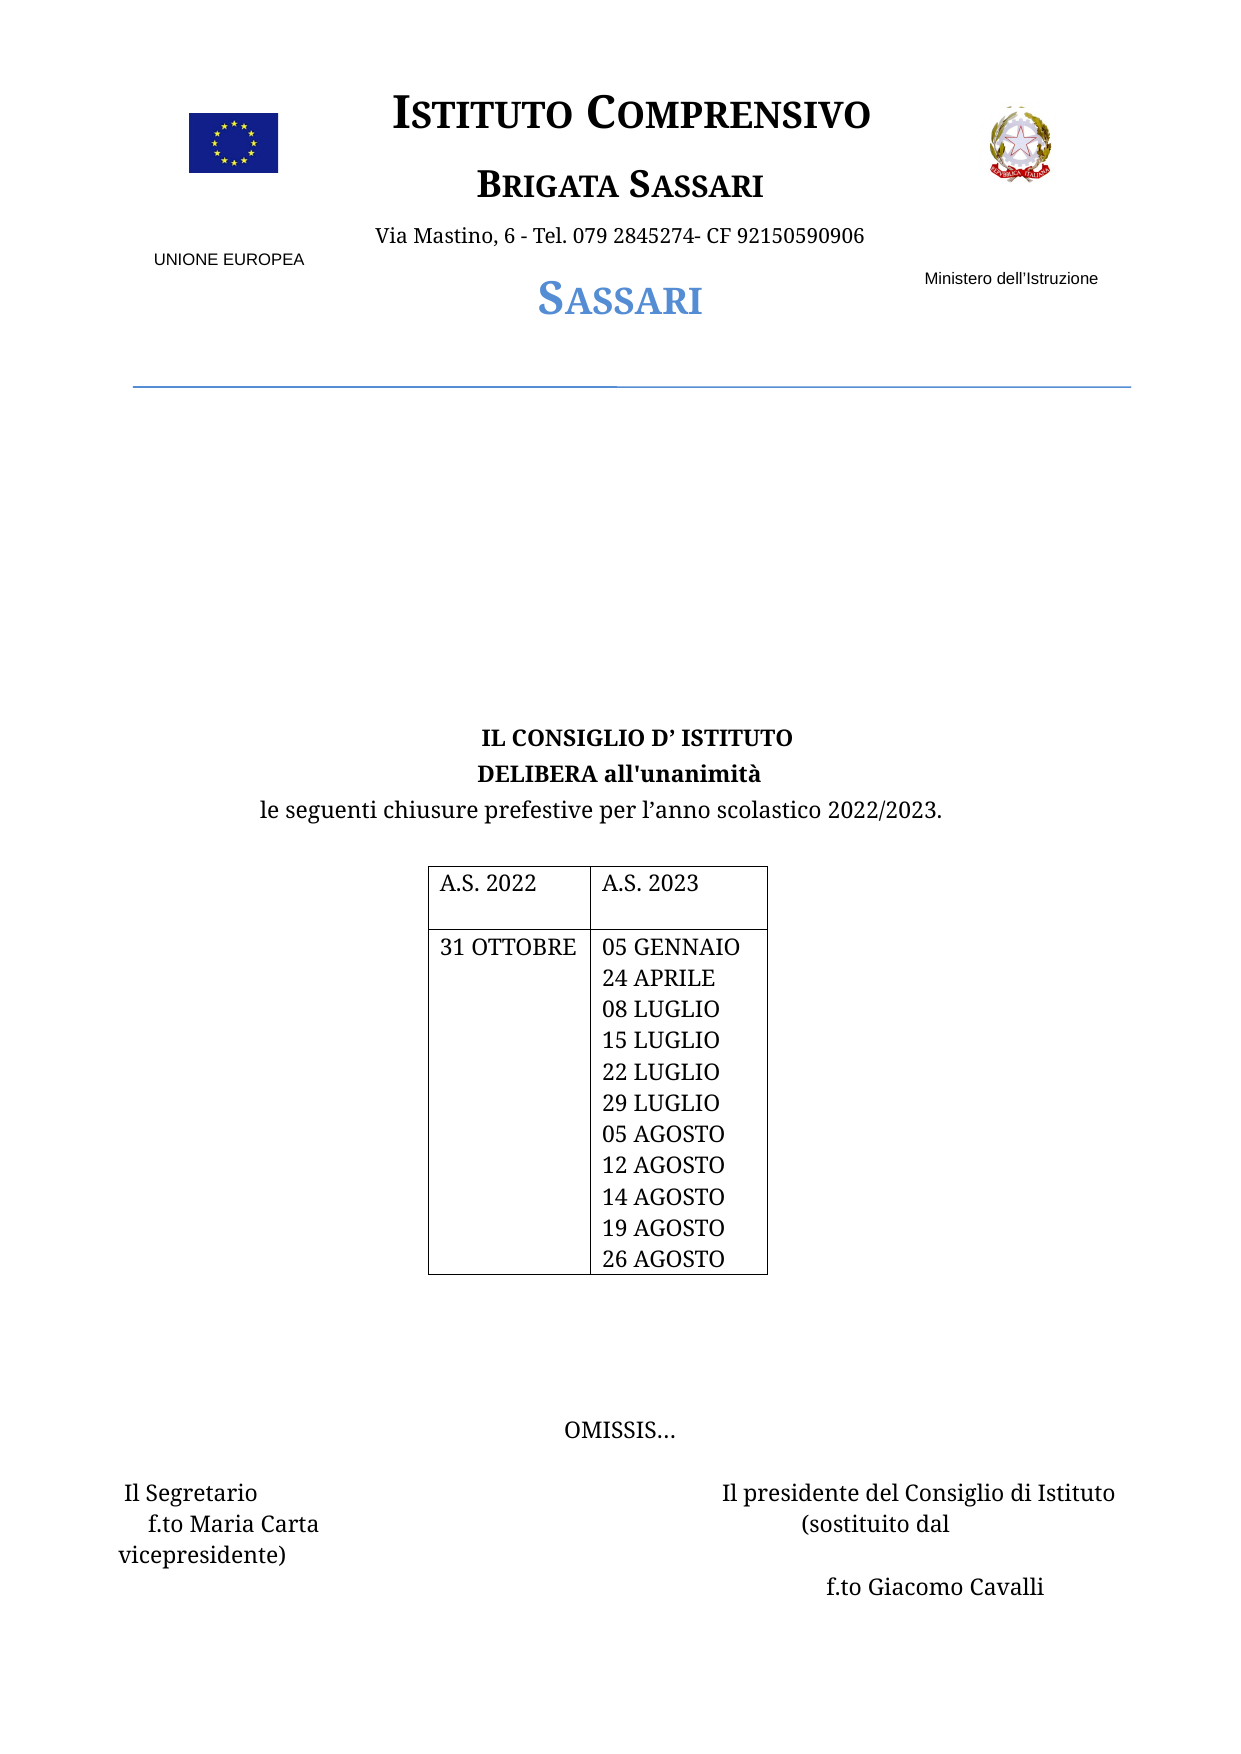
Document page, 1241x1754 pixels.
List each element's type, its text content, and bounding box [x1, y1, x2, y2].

text IL CONSIGLIO D’ ISTITUTO [118, 722, 1122, 753]
text DELIBERA all'unanimità [118, 758, 996, 789]
table_cell 05 GENNAIO 24 APRILE 08 LUGLIO 15 LUGLIO 22 LUGLIO 29 LUGLIO 05 AGOSTO 12 AGOSTO 14 AGOSTO 19 AGOSTO 26 AGOSTO [591, 930, 767, 1274]
table_header A.S. 2023 [591, 867, 767, 929]
text f.to Maria Carta (sostituito dal vicepresidente) [118, 1508, 1122, 1571]
picture [978, 102, 1056, 189]
picture [189, 113, 279, 173]
table_header A.S. 2022 [429, 867, 590, 929]
text f.to Giacomo Cavalli [118, 1571, 1122, 1602]
text le seguenti chiusure prefestive per l’anno scolastico 2022/2023. [118, 794, 996, 825]
list OMISSIS… [118, 1414, 1122, 1446]
table_cell 31 OTTOBRE [429, 930, 590, 1274]
list Il Segretario Il presidente del Consiglio di Istituto [118, 1477, 1122, 1508]
